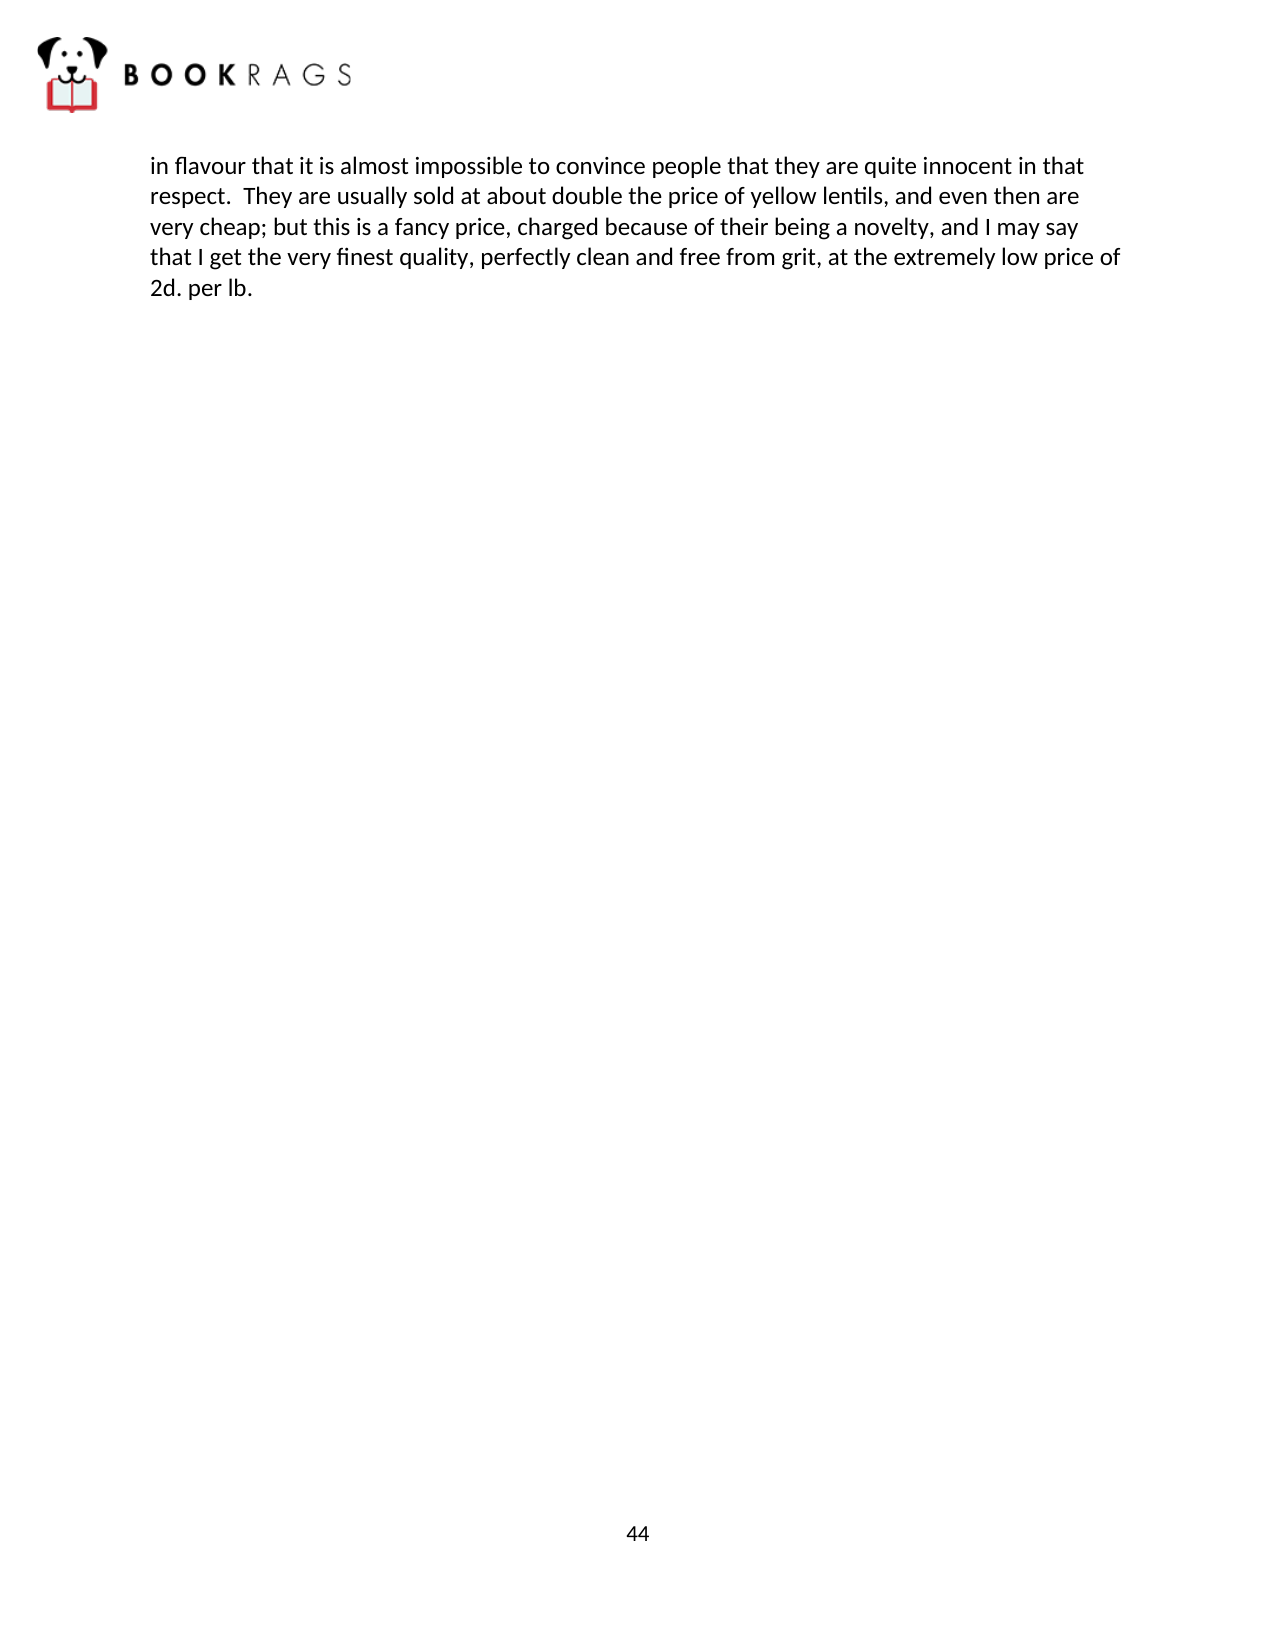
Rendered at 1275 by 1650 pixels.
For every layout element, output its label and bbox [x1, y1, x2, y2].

picture [37, 37, 351, 113]
text [150, 150, 1125, 303]
